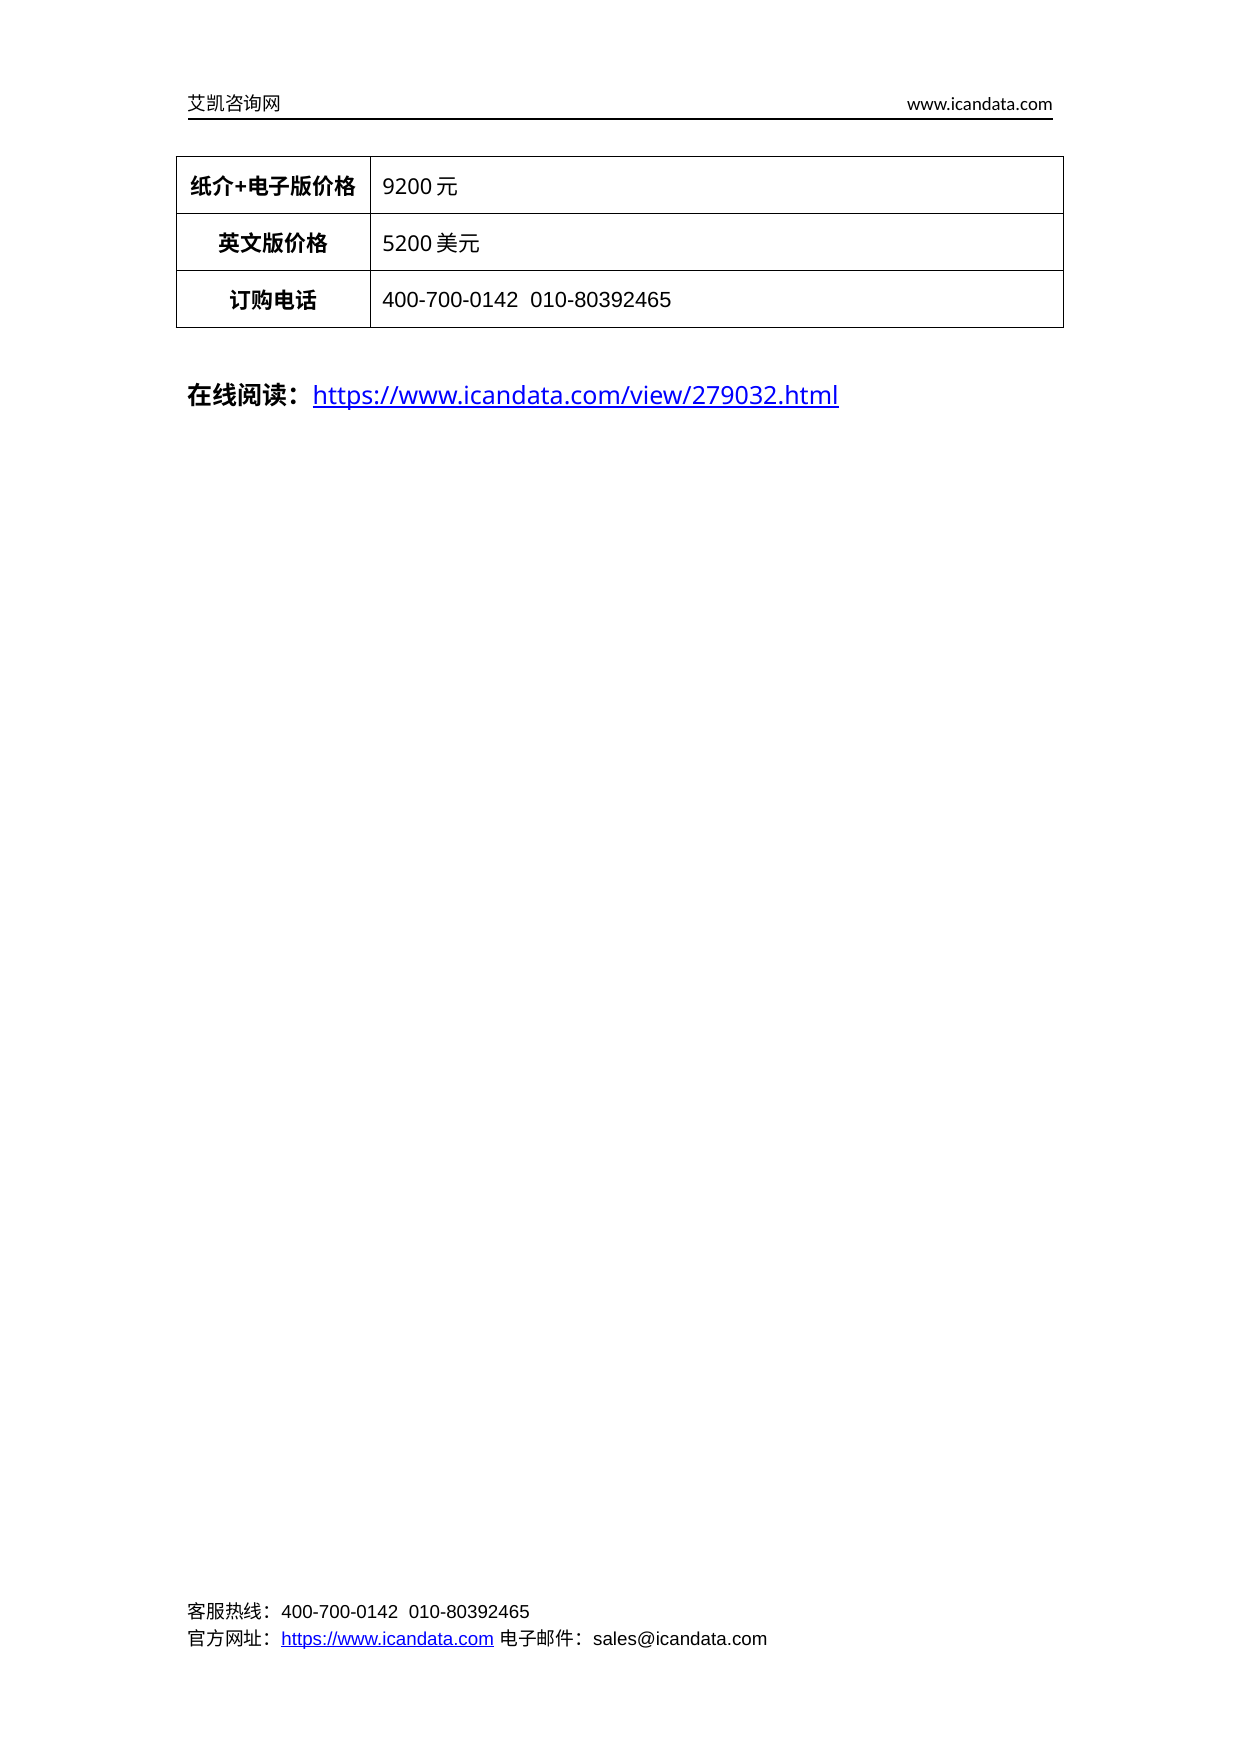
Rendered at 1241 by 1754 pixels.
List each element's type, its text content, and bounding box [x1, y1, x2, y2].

table_cell 订购电话 [177, 271, 370, 327]
table_cell 400-700-0142 010-80392465 [371, 271, 1063, 327]
table_cell 5200美元 [371, 214, 1063, 270]
table_cell 英文版价格 [177, 214, 370, 270]
table_cell 9200元 [371, 157, 1063, 213]
text 在线阅读：https://www.icandata.com/view/279032.html [187, 361, 1053, 426]
table_cell 纸介+电子版价格 [177, 157, 370, 213]
